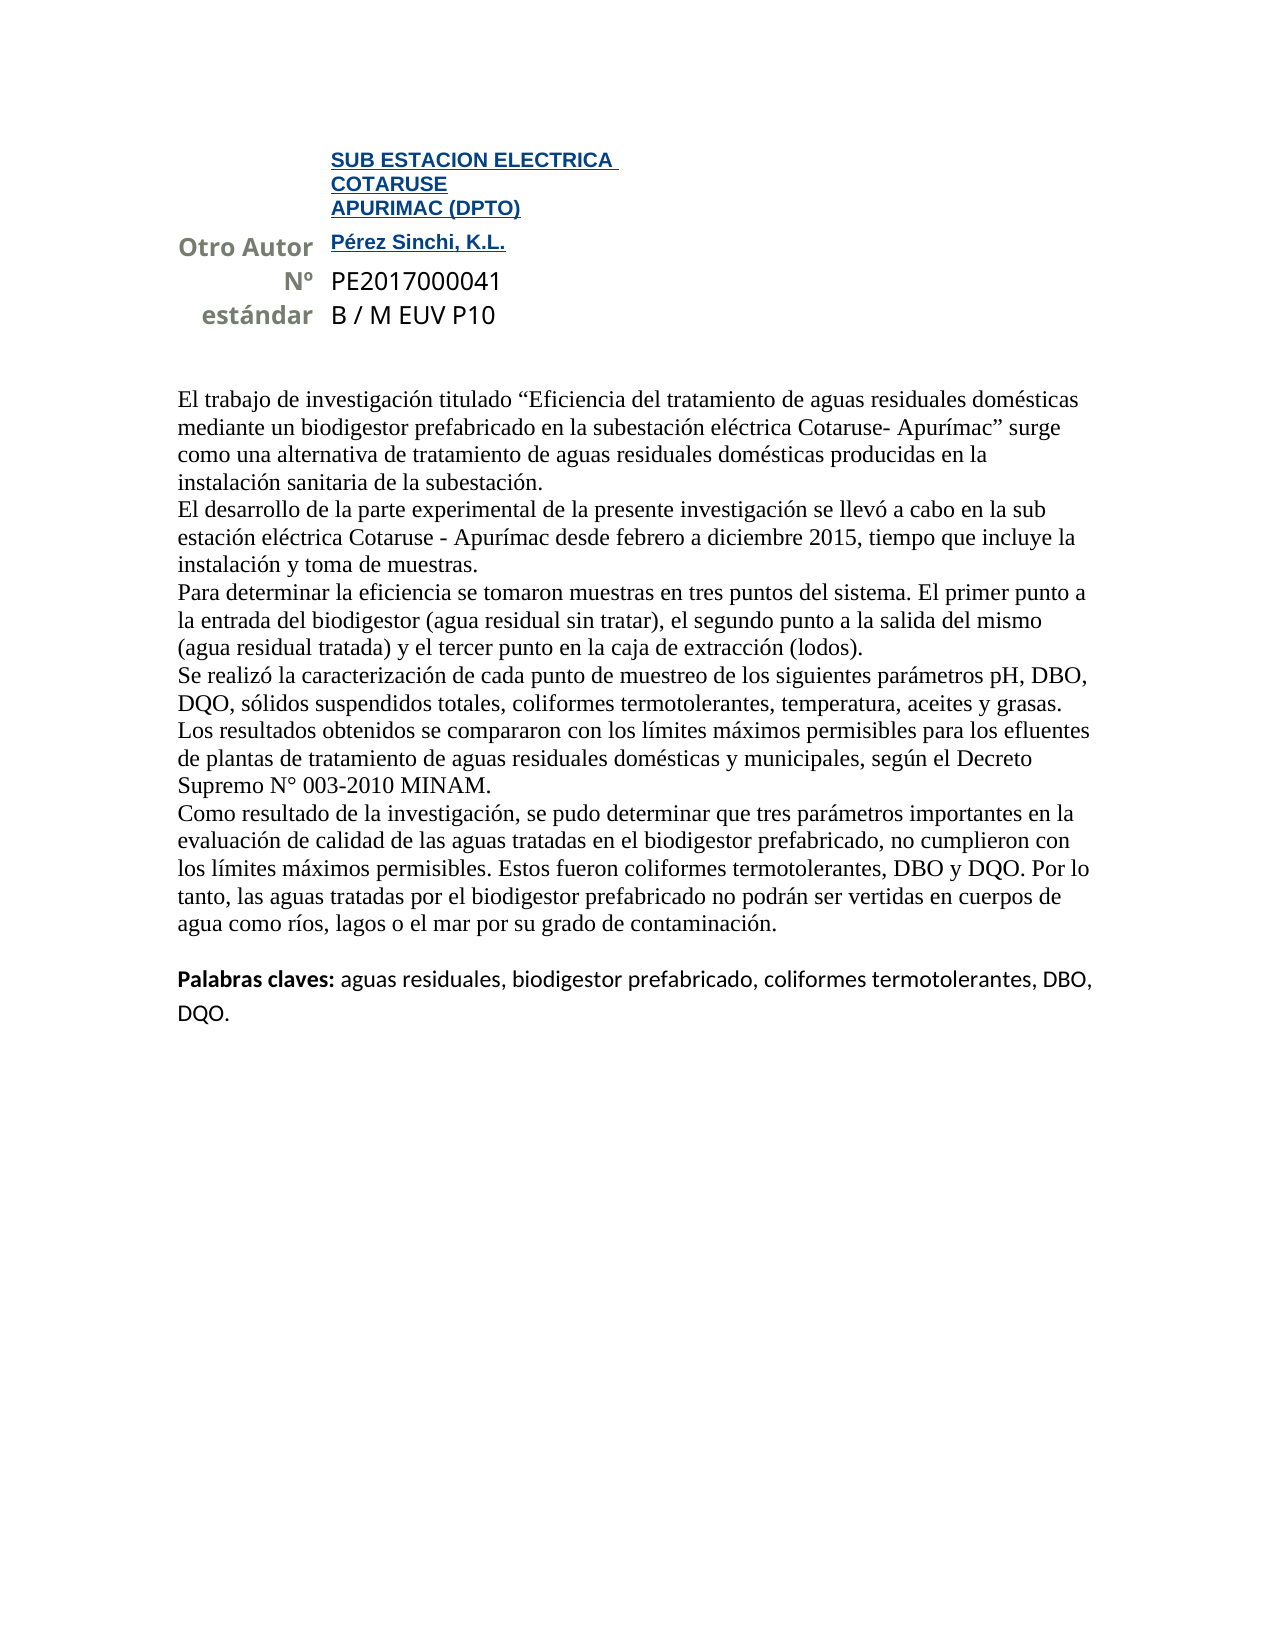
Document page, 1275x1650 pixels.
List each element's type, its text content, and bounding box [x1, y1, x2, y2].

text Para determinar la eficiencia se tomaron muestras en tres puntos del sistema. El primer punto a la entrada del biodigestor (agua residual sin tratar), el segundo punto a la salida del mismo (agua residual tratada) y el tercer punto en la caja de extracción (lodos). [177, 578, 1098, 661]
table_cell [177, 148, 895, 332]
text El trabajo de investigación titulado “Eficiencia del tratamiento de aguas residuales domésticas mediante un biodigestor prefabricado en la subestación eléctrica Cotaruse- Apurímac” surge como una alternativa de tratamiento de aguas residuales domésticas producidas en la instalación sanitaria de la subestación. [177, 385, 1098, 495]
text Palabras claves: aguas residuales, biodigestor prefabricado, coliformes termotolerantes, DBO, DQO. [177, 964, 1098, 1027]
text El desarrollo de la parte experimental de la presente investigación se llevó a cabo en la sub estación eléctrica Cotaruse - Apurímac desde febrero a diciembre 2015, tiempo que incluye la instalación y toma de muestras. [177, 495, 1098, 578]
text Se realizó la caracterización de cada punto de muestreo de los siguientes parámetros pH, DBO, DQO, sólidos suspendidos totales, coliformes termotolerantes, temperatura, aceites y grasas. Los resultados obtenidos se compararon con los límites máximos permisibles para los efluentes de plantas de tratamiento de aguas residuales domésticas y municipales, según el Decreto Supremo N° 003-2010 MINAM. [177, 661, 1098, 799]
text Como resultado de la investigación, se pudo determinar que tres parámetros importantes en la evaluación de calidad de las aguas tratadas en el biodigestor prefabricado, no cumplieron con los límites máximos permisibles. Estos fueron coliformes termotolerantes, DBO y DQO. Por lo tanto, las aguas tratadas por el biodigestor prefabricado no podrán ser vertidas en cuerpos de agua como ríos, lagos o el mar por su grado de contaminación. [177, 799, 1098, 937]
